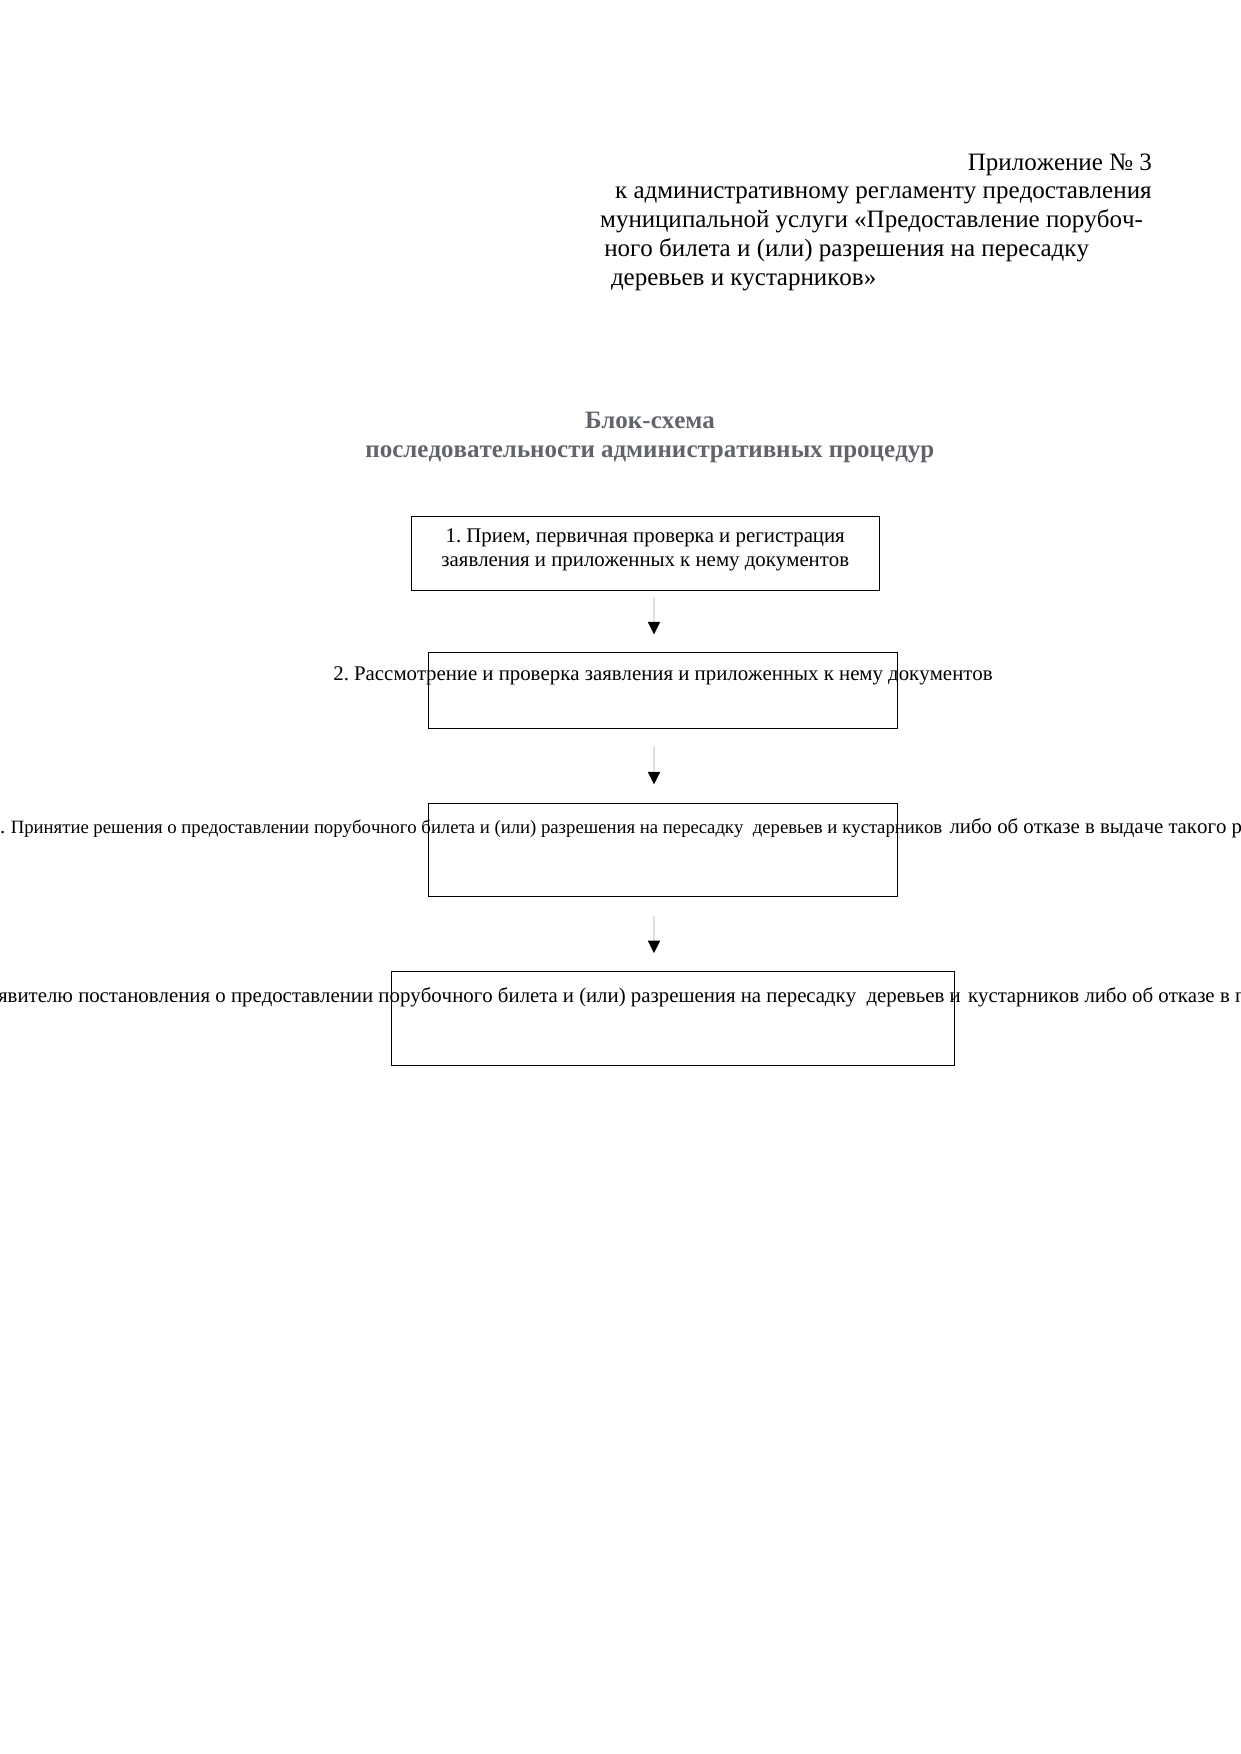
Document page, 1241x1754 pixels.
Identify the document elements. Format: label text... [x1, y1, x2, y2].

text Приложение № 3 [148, 147, 1152, 176]
text ного билета и (или) разрешения на пересадку [148, 233, 1152, 262]
text деревьев и кустарников» [148, 262, 1152, 291]
text Блок-схема [148, 406, 1152, 434]
text муниципальной услуги «Предоставление порубоч- [148, 204, 1152, 233]
text последовательности административных процедур [148, 434, 1152, 463]
text к административному регламенту предоставления [148, 176, 1152, 204]
